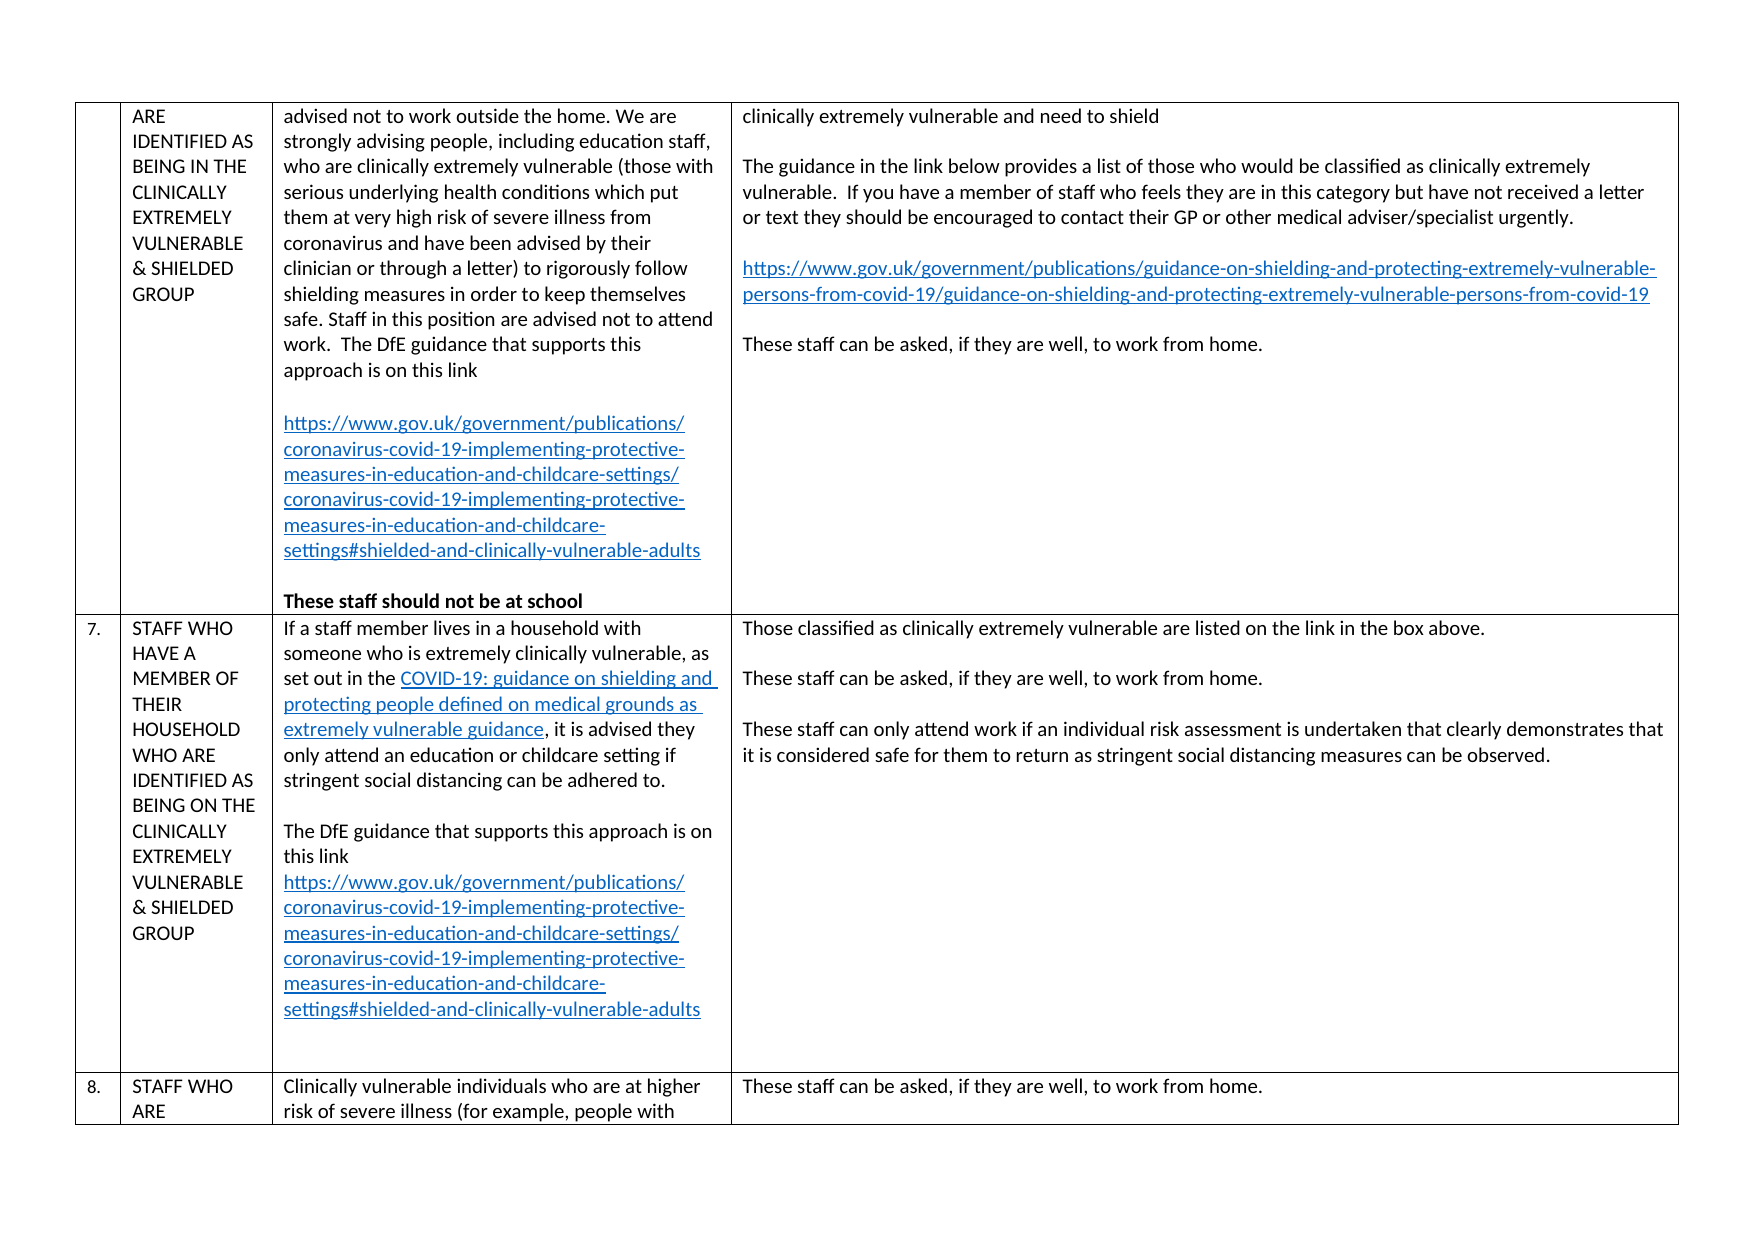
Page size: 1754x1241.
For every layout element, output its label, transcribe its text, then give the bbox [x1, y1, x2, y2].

table_cell If a staff member lives in a household with someone who is extremely clinically vulnerable, as set out in the COVID-19: guidance on shielding and protecting people defined on medical grounds as extremely vulnerable guidance, it is advised they only attend an education or childcare setting if stringent social distancing can be adhered to. The DfE guidance that supports this approach is on this link https://www.gov.uk/government/publications/coronavirus-covid-19-implementing-protective-measures-in-education-and-childcare-settings/coronavirus-covid-19-implementing-protective-measures-in-education-and-childcare-settings#shielded-and-clinically-vulnerable-adults [273, 615, 731, 1072]
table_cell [121, 1073, 272, 1124]
table_cell [76, 615, 120, 1072]
table_cell Those classified as clinically extremely vulnerable are listed on the link in the box above. These staff can be asked, if they are well, to work from home. These staff can only attend work if an individual risk assessment is undertaken that clearly demonstrates that it is considered safe for them to return as stringent social distancing measures can be observed. [732, 615, 1678, 1072]
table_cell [273, 1073, 731, 1124]
table_cell [76, 103, 120, 614]
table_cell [732, 103, 1678, 614]
table_cell STAFF WHO HAVE A MEMBER OF THEIR HOUSEHOLD WHO ARE IDENTIFIED AS BEING ON THE CLINICALLY EXTREMELY VULNERABLE & SHIELDED GROUP [121, 615, 272, 1072]
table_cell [121, 103, 272, 614]
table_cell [732, 1073, 1678, 1124]
table_cell [76, 1073, 120, 1124]
